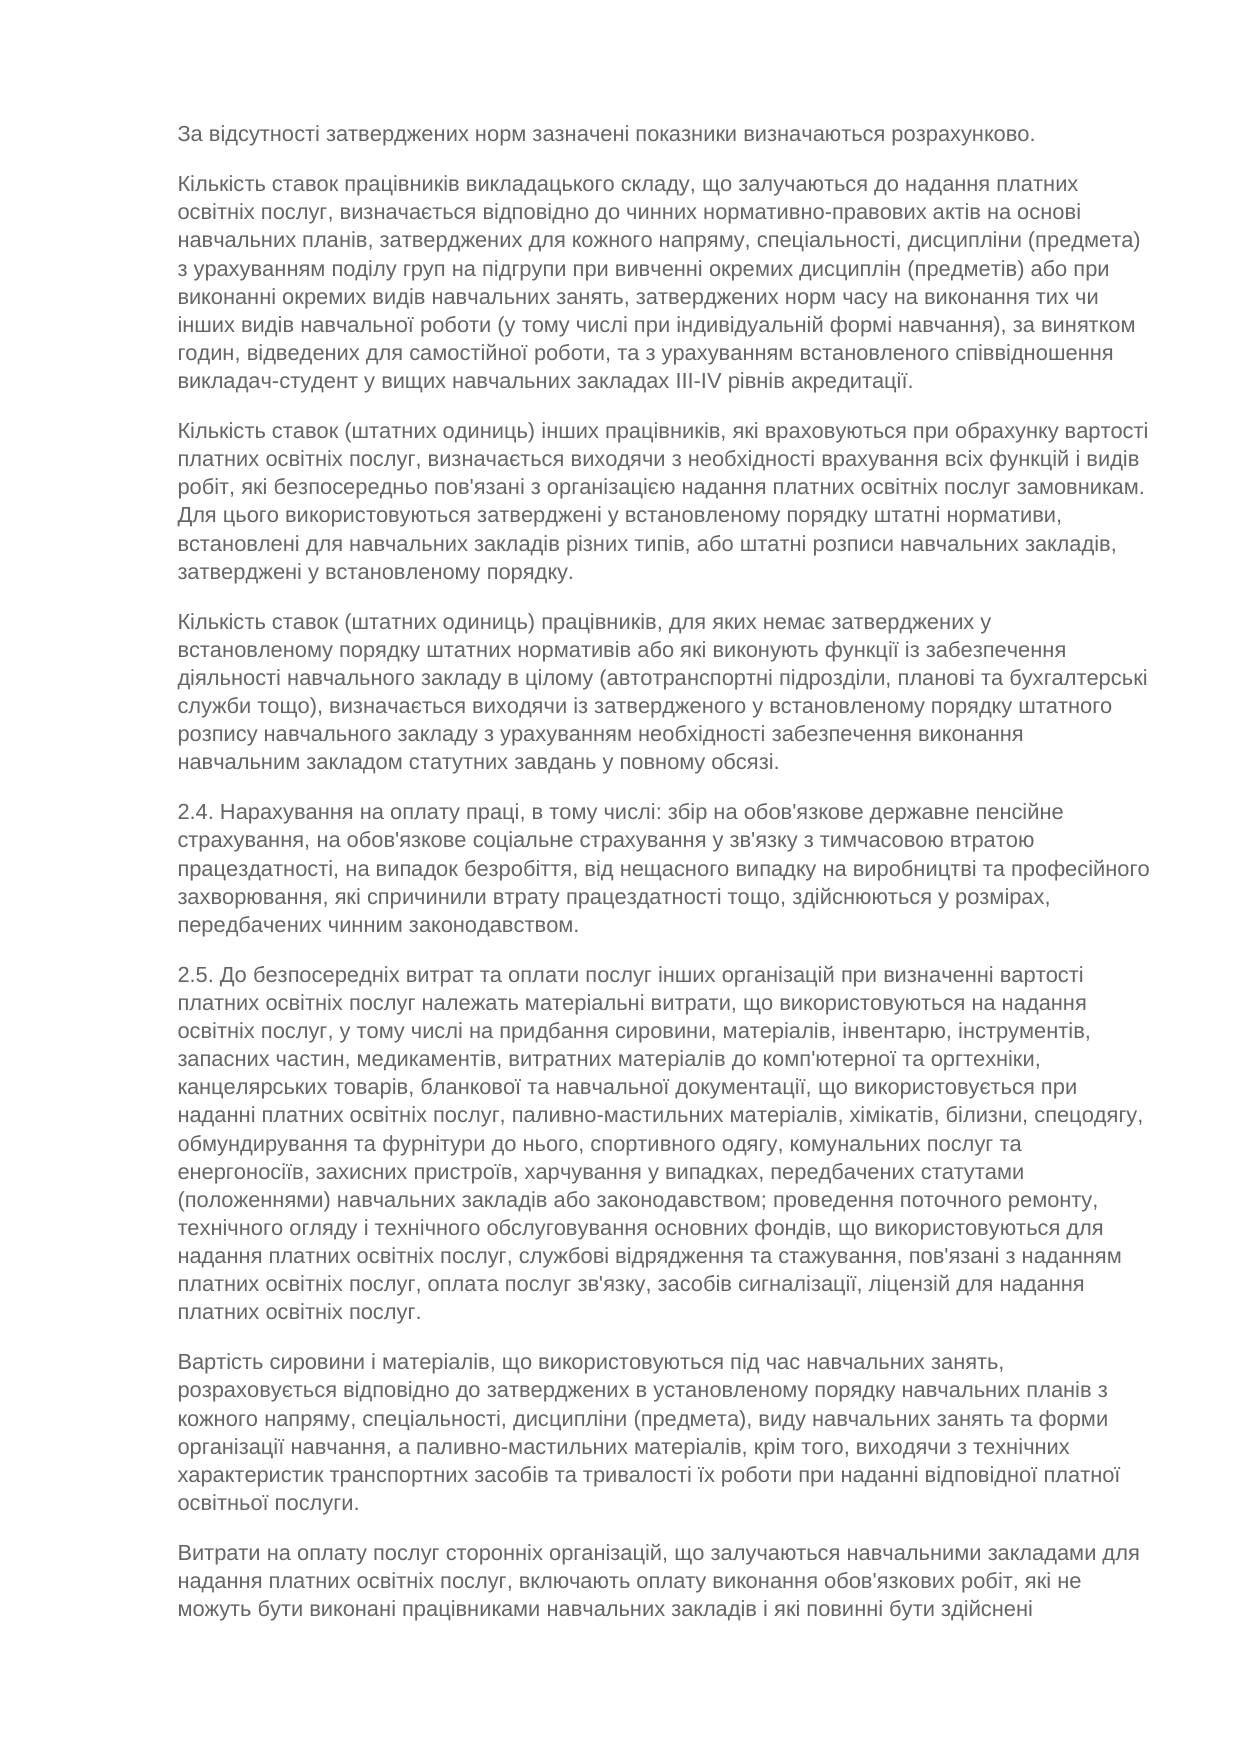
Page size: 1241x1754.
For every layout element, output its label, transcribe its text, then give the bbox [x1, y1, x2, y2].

text 2.4. Нарахування на оплату праці, в тому числі: збір на обов'язкове державне пенсійне страхування, на обов'язкове соціальне страхування у зв'язку з тимчасовою втратою працездатності, на випадок безробіття, від нещасного випадку на виробництві та професійного захворювання, які спричинили втрату працездатності тощо, здійснюються у розмірах, передбачених чинним законодавством. [177, 796, 1152, 937]
text За відсутності затверджених норм зазначені показники визначаються розрахунково. [177, 118, 1152, 146]
text Вартість сировини і матеріалів, що використовуються під час навчальних занять, розраховується відповідно до затверджених в установленому порядку навчальних планів з кожного напряму, спеціальності, дисципліни (предмета), виду навчальних занять та форми організації навчання, а паливно-мастильних матеріалів, крім того, виходячи з технічних характеристик транспортних засобів та тривалості їх роботи при наданні відповідної платної освітньої послуги. [177, 1346, 1152, 1515]
text Кількість ставок (штатних одиниць) інших працівників, які враховуються при обрахунку вартості платних освітніх послуг, визначається виходячи з необхідності врахування всіх функцій і видів робіт, які безпосередньо пов'язані з організацією надання платних освітніх послуг замовникам. Для цього використовуються затверджені у встановленому порядку штатні нормативи, встановлені для навчальних закладів різних типів, або штатні розписи навчальних закладів, затверджені у встановленому порядку. [177, 415, 1152, 584]
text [177, 1537, 1152, 1621]
text Кількість ставок працівників викладацького складу, що залучаються до надання платних освітніх послуг, визначається відповідно до чинних нормативно-правових актів на основі навчальних планів, затверджених для кожного напряму, спеціальності, дисципліни (предмета) з урахуванням поділу груп на підгрупи при вивченні окремих дисциплін (предметів) або при виконанні окремих видів навчальних занять, затверджених норм часу на виконання тих чи інших видів навчальної роботи (у тому числі при індивідуальній формі навчання), за винятком годин, відведених для самостійної роботи, та з урахуванням встановленого співвідношення викладач-студент у вищих навчальних закладах III-IV рівнів акредитації. [177, 168, 1152, 393]
text 2.5. До безпосередніх витрат та оплати послуг інших організацій при визначенні вартості платних освітніх послуг належать матеріальні витрати, що використовуються на надання освітніх послуг, у тому числі на придбання сировини, матеріалів, інвентарю, інструментів, запасних частин, медикаментів, витратних матеріалів до комп'ютерної та оргтехніки, канцелярських товарів, бланкової та навчальної документації, що використовується при наданні платних освітніх послуг, паливно-мастильних матеріалів, хімікатів, білизни, спецодягу, обмундирування та фурнітури до нього, спортивного одягу, комунальних послуг та енергоносіїв, захисних пристроїв, харчування у випадках, передбачених статутами (положеннями) навчальних закладів або законодавством; проведення поточного ремонту, технічного огляду і технічного обслуговування основних фондів, що використовуються для надання платних освітніх послуг, службові відрядження та стажування, пов'язані з наданням платних освітніх послуг, оплата послуг зв'язку, засобів сигналізації, ліцензій для надання платних освітніх послуг. [177, 959, 1152, 1324]
text Кількість ставок (штатних одиниць) працівників, для яких немає затверджених у встановленому порядку штатних нормативів або які виконують функції із забезпечення діяльності навчального закладу в цілому (автотранспортні підрозділи, планові та бухгалтерські служби тощо), визначається виходячи із затвердженого у встановленому порядку штатного розпису навчального закладу з урахуванням необхідності забезпечення виконання навчальним закладом статутних завдань у повному обсязі. [177, 606, 1152, 774]
